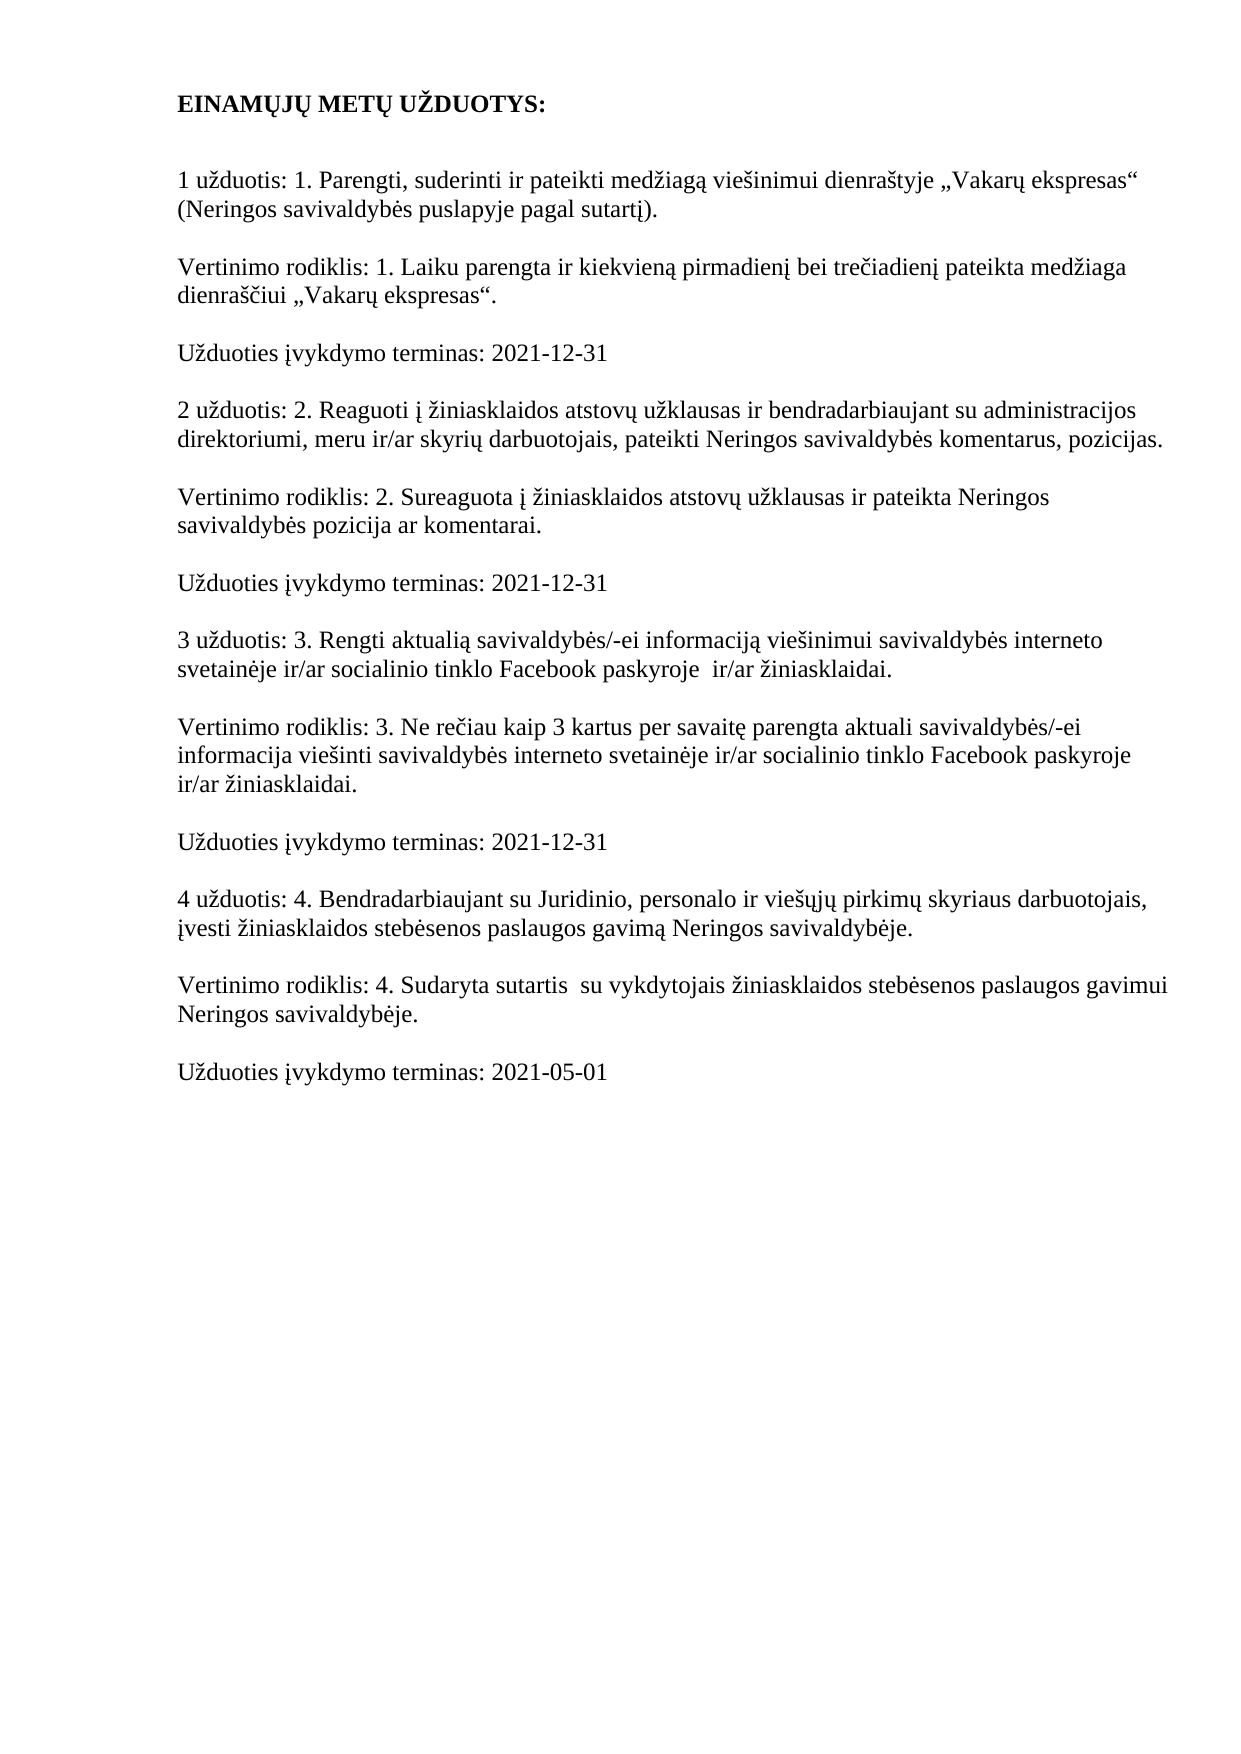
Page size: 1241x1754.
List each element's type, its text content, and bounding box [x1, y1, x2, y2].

text 2 užduotis: 2. Reaguoti į žiniasklaidos atstovų užklausas ir bendradarbiaujant su administracijos direktoriumi, meru ir/ar skyrių darbuotojais, pateikti Neringos savivaldybės komentarus, pozicijas. [177, 396, 1181, 453]
text 1 užduotis: 1. Parengti, suderinti ir pateikti medžiagą viešinimui dienraštyje „Vakarų ekspresas“ (Neringos savivaldybės puslapyje pagal sutartį). [177, 166, 1181, 223]
text 3 užduotis: 3. Rengti aktualią savivaldybės/-ei informaciją viešinimui savivaldybės interneto svetainėje ir/ar socialinio tinklo Facebook paskyroje ir/ar žiniasklaidai. [177, 626, 1181, 683]
text Vertinimo rodiklis: 4. Sudaryta sutartis su vykdytojais žiniasklaidos stebėsenos paslaugos gavimui Neringos savivaldybėje. [177, 971, 1181, 1028]
text Užduoties įvykdymo terminas: 2021-12-31 [177, 827, 1181, 856]
text Užduoties įvykdymo terminas: 2021-12-31 [177, 338, 1181, 367]
text Vertinimo rodiklis: 2. Sureaguota į žiniasklaidos atstovų užklausas ir pateikta Neringos savivaldybės pozicija ar komentarai. [177, 482, 1181, 539]
text Vertinimo rodiklis: 3. Ne rečiau kaip 3 kartus per savaitę parengta aktuali savivaldybės/-ei informacija viešinti savivaldybės interneto svetainėje ir/ar socialinio tinklo Facebook paskyroje ir/ar žiniasklaidai. [177, 712, 1181, 798]
text EINAMŲJŲ METŲ UŽDUOTYS: [177, 89, 1181, 117]
text Užduoties įvykdymo terminas: 2021-12-31 [177, 568, 1181, 597]
text 4 užduotis: 4. Bendradarbiaujant su Juridinio, personalo ir viešųjų pirkimų skyriaus darbuotojais, įvesti žiniasklaidos stebėsenos paslaugos gavimą Neringos savivaldybėje. [177, 884, 1181, 942]
text Užduoties įvykdymo terminas: 2021-05-01 [177, 1057, 1181, 1086]
text Vertinimo rodiklis: 1. Laiku parengta ir kiekvieną pirmadienį bei trečiadienį pateikta medžiaga dienraščiui „Vakarų ekspresas“. [177, 252, 1181, 309]
